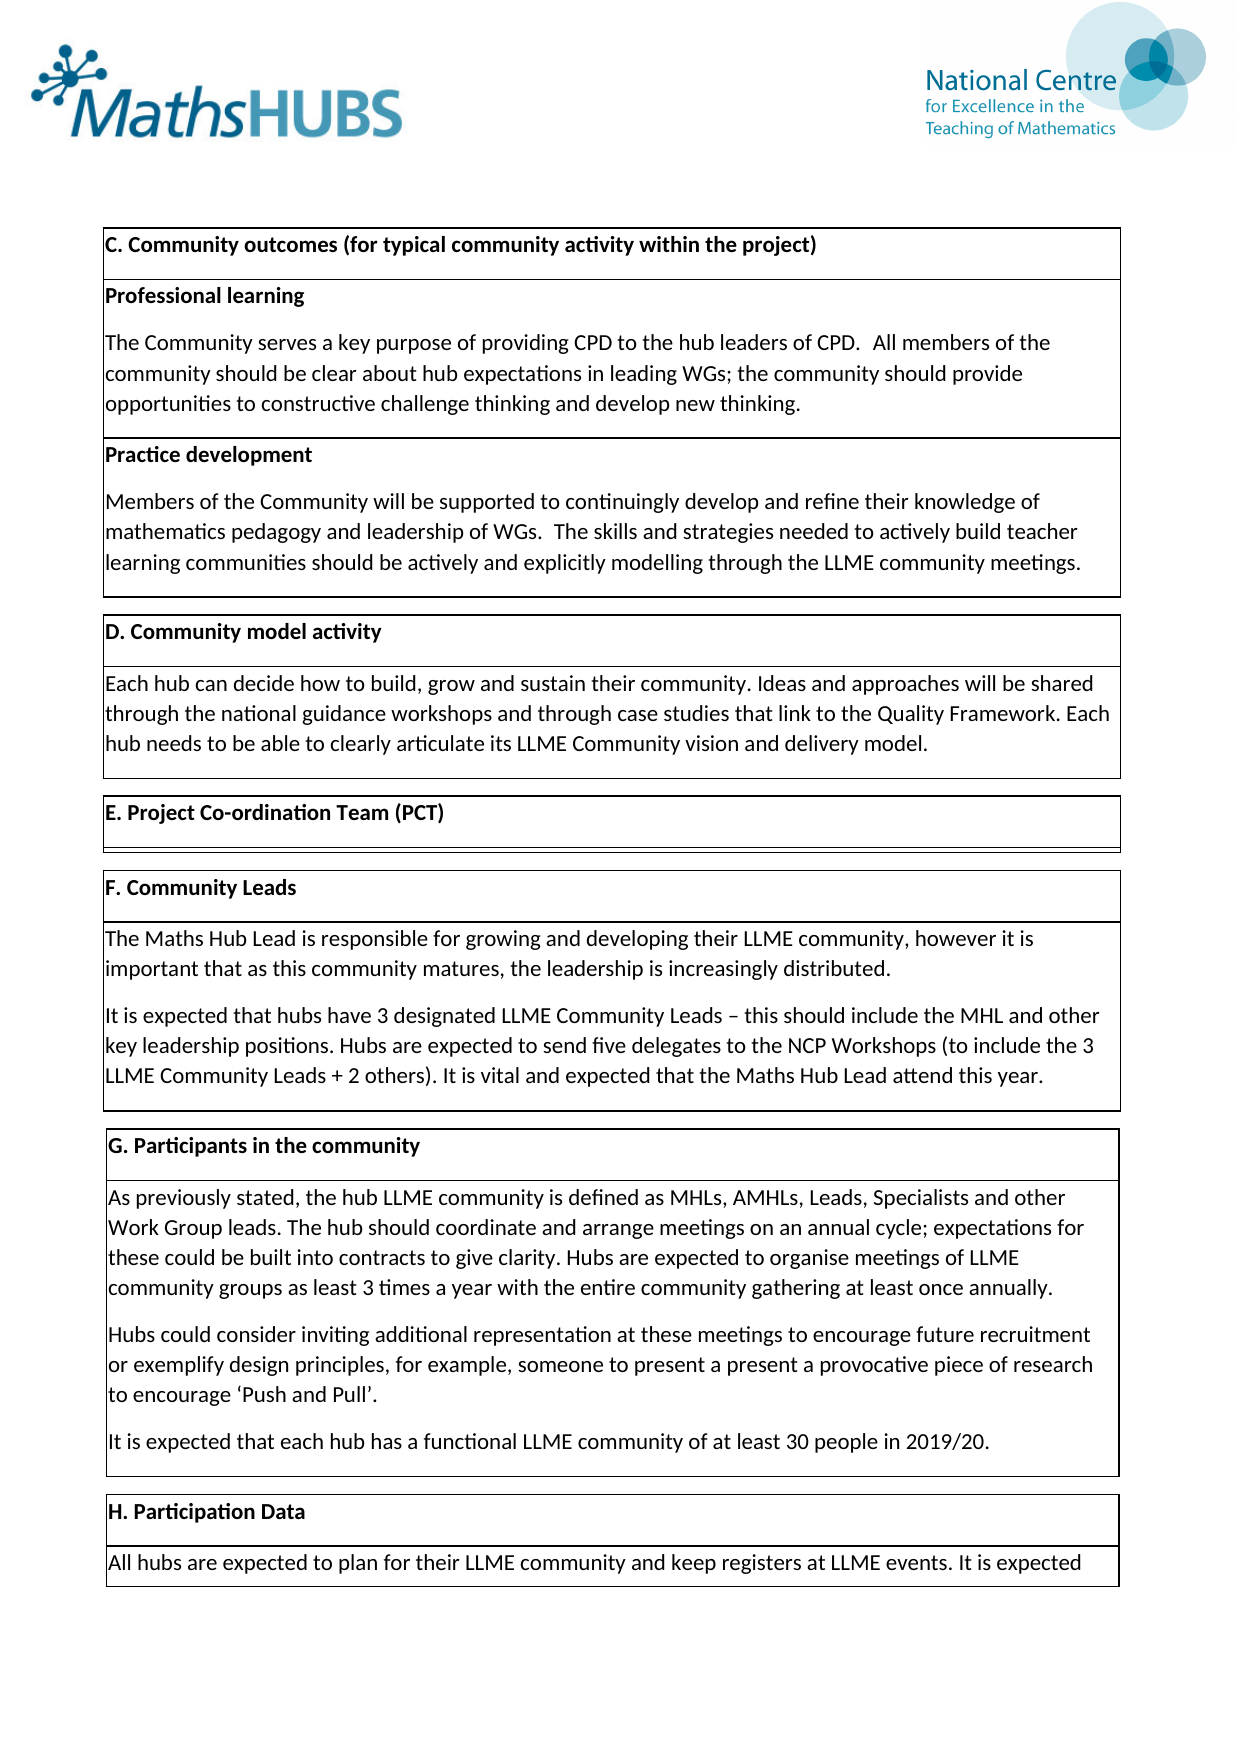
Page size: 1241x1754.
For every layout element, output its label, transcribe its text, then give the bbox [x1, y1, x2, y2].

table_header F. Community Leads [104, 871, 1120, 921]
table_header E. Project Co-ordination Team (PCT) [104, 797, 1120, 847]
table_header G. Participants in the community [107, 1130, 1118, 1179]
picture [8, 22, 423, 159]
table_cell Each hub can decide how to build, grow and sustain their community. Ideas and approaches will be shared through the national guidance workshops and through case studies that link to the Quality Framework. Each hub needs to be able to clearly articulate its LLME Community vision and delivery model. [104, 667, 1120, 777]
table_header C. Community outcomes (for typical community activity within the project) [104, 229, 1120, 278]
table_cell The Maths Hub Lead is responsible for growing and developing their LLME community, however it is important that as this community matures, the leadership is increasingly distributed. It is expected that hubs have 3 designated LLME Community Leads – this should include the MHL and other key leadership positions. Hubs are expected to send five delegates to the NCP Workshops (to include the 3 LLME Community Leads + 2 others). It is vital and expected that the Maths Hub Lead attend this year. [104, 923, 1120, 1110]
table_header D. Community model activity [104, 616, 1120, 666]
table_cell Professional learning The Community serves a key purpose of providing CPD to the hub leaders of CPD. All members of the community should be clear about hub expectations in leading WGs; the community should provide opportunities to constructive challenge thinking and develop new thinking. [104, 280, 1120, 437]
picture [925, 0, 1236, 147]
table_header H. Participation Data [107, 1495, 1118, 1545]
table_cell [104, 848, 1120, 852]
table_cell Practice development Members of the Community will be supported to continuingly develop and refine their knowledge of mathematics pedagogy and leadership of WGs. The skills and strategies needed to actively build teacher learning communities should be actively and explicitly modelling through the LLME community meetings. [104, 439, 1120, 596]
table_cell As previously stated, the hub LLME community is defined as MHLs, AMHLs, Leads, Specialists and other Work Group leads. The hub should coordinate and arrange meetings on an annual cycle; expectations for these could be built into contracts to give clarity. Hubs are expected to organise meetings of LLME community groups as least 3 times a year with the entire community gathering at least once annually. Hubs could consider inviting additional representation at these meetings to encourage future recruitment or exemplify design principles, for example, someone to present a present a provocative piece of research to encourage ‘Push and Pull’. It is expected that each hub has a functional LLME community of at least 30 people in 2019/20. [107, 1181, 1118, 1476]
